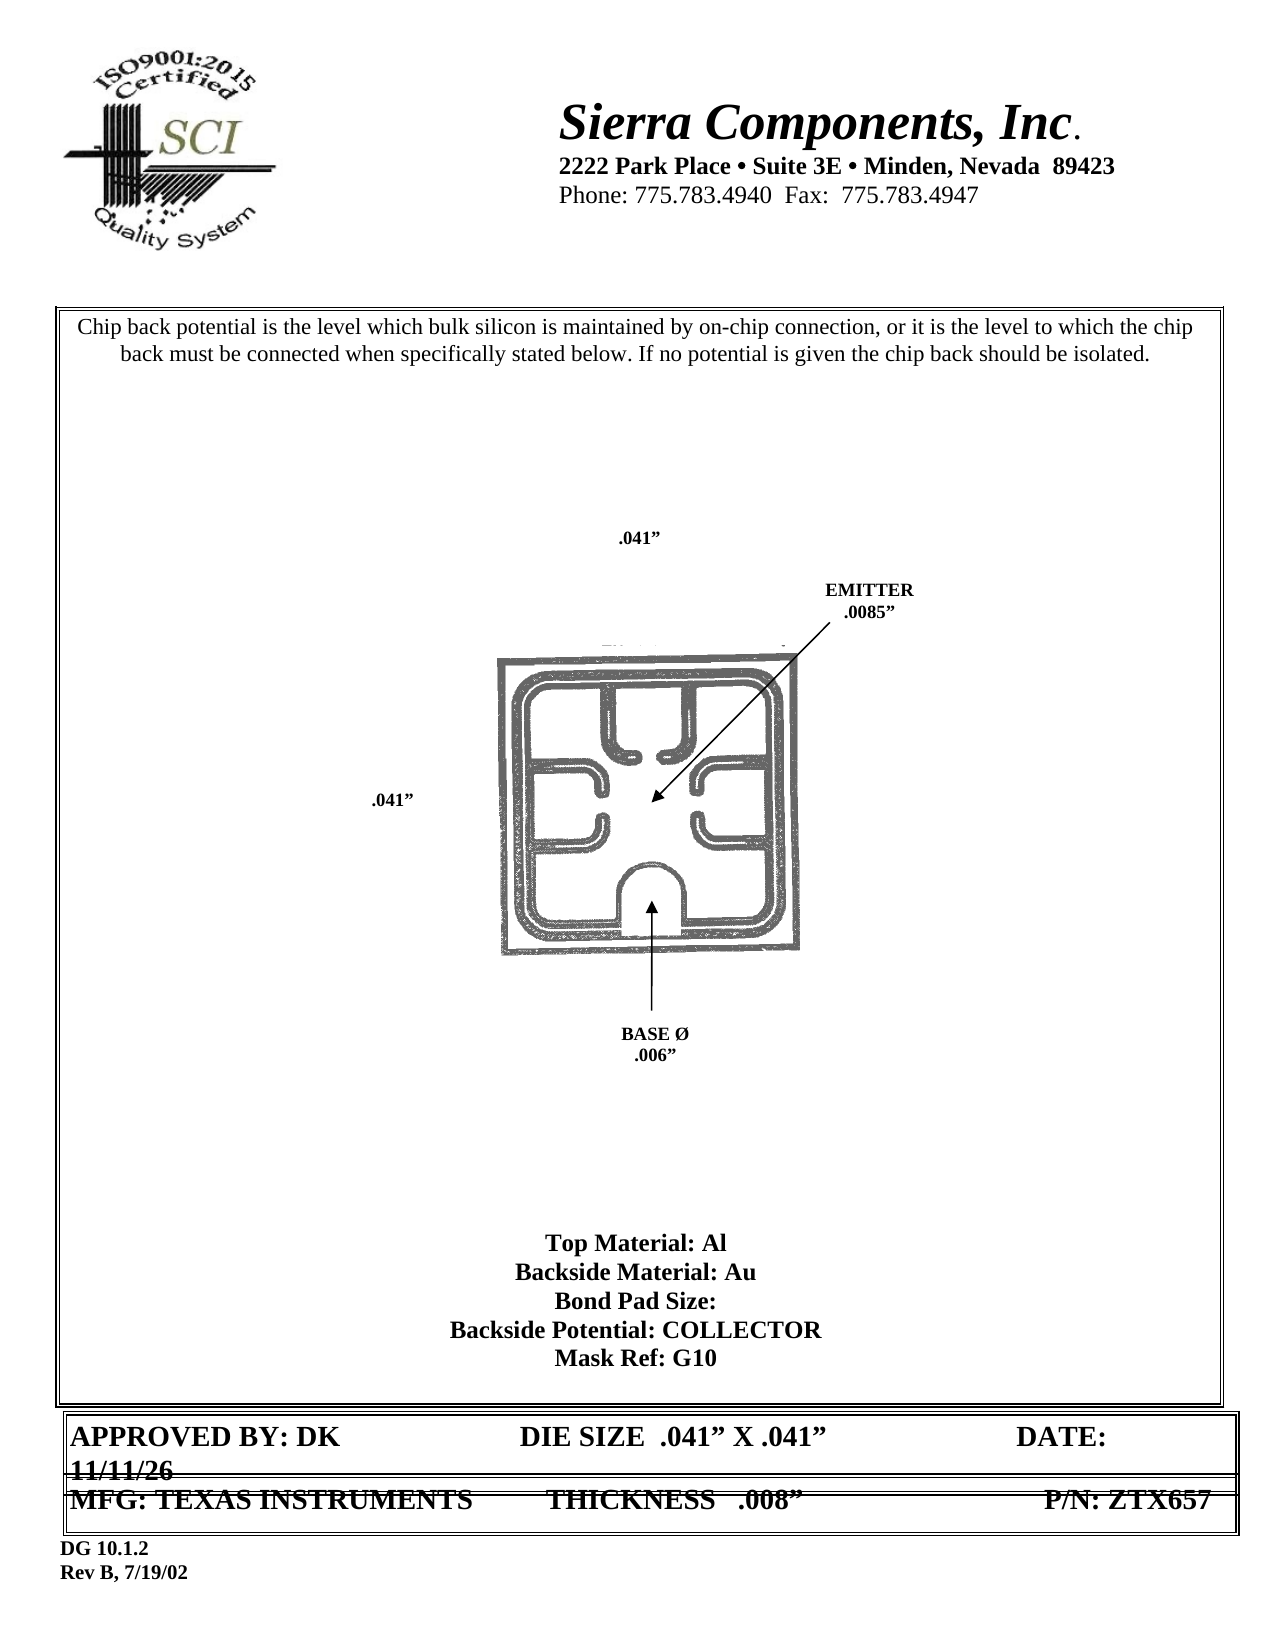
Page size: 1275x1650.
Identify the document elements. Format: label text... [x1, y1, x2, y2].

text Top Material: Al [60, 1222, 1220, 1250]
text Backside Material: Au [60, 1250, 1220, 1279]
text Mask Ref: G10 [60, 1337, 1220, 1372]
text DG 10.1.2 [60, 1408, 1211, 1560]
text Backside Potential: COLLECTOR [60, 1308, 1220, 1337]
text APPROVED BY: DK DIE SIZE .041” X .041” DATE: 10/19/21 [67, 1417, 1217, 1473]
subtitle Rev B, 7/19/02 [60, 1560, 1211, 1584]
text Chip back potential is the level which bulk silicon is maintained by on-chip connection, or it is the level to which the chip back must be connected when specifically stated below. If no potential is given the chip back should be isolated. [60, 311, 1220, 366]
text MFG: TEXAS INSTRUMENTS THICKNESS .008” P/N: ZTX657 [67, 1480, 1217, 1518]
picture [60, 47, 283, 259]
text Bond Pad Size: [60, 1279, 1220, 1308]
